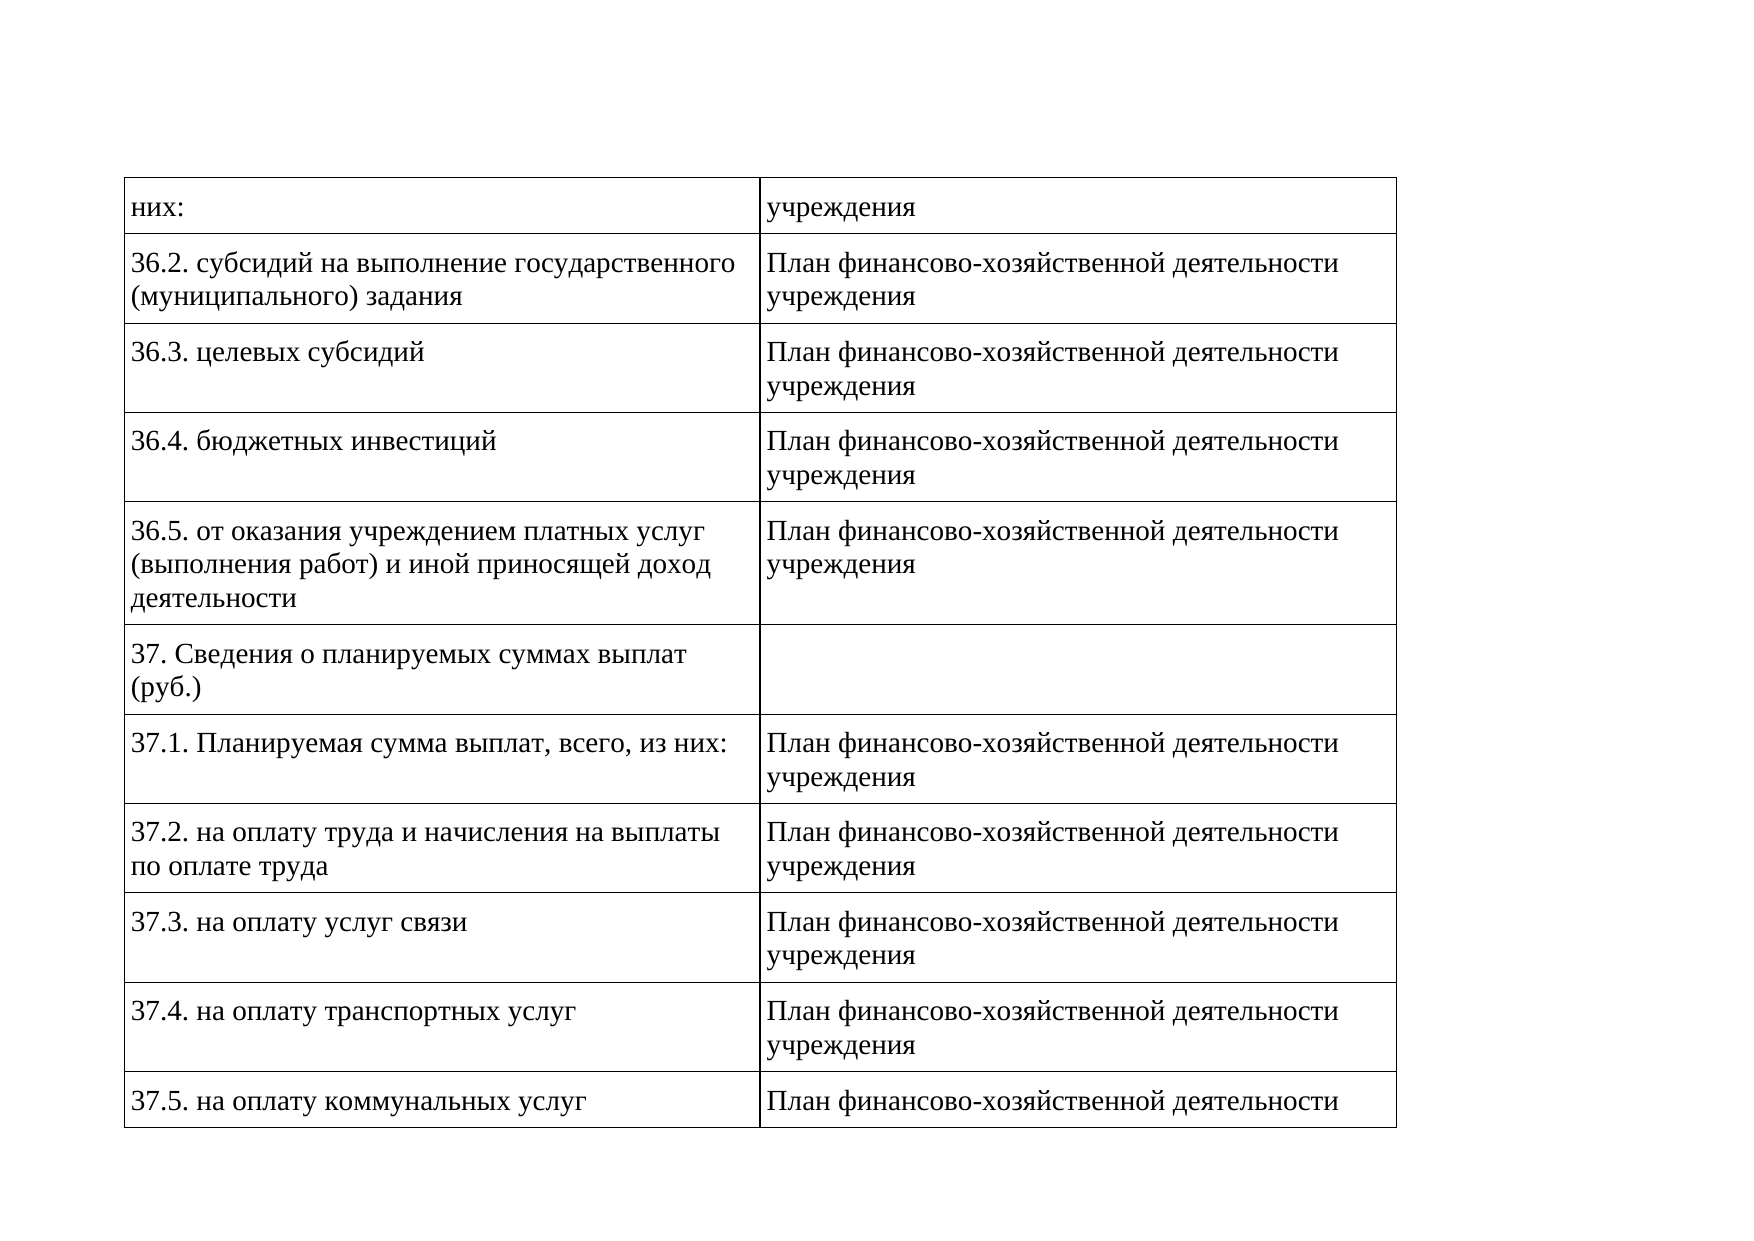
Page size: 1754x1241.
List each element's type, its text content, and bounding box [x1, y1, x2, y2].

table_cell План финансово-хозяйственной деятельности учреждения [761, 502, 1396, 624]
table_cell План финансово-хозяйственной деятельности учреждения [761, 324, 1396, 412]
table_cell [761, 178, 1396, 233]
table_cell 36.4. бюджетных инвестиций [125, 413, 759, 501]
table_cell 36.2. субсидий на выполнение государственного (муниципального) задания [125, 234, 759, 322]
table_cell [761, 234, 1396, 322]
table_cell [761, 625, 1396, 713]
table_cell План финансово-хозяйственной деятельности учреждения [761, 804, 1396, 892]
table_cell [761, 1072, 1396, 1127]
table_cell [761, 983, 1396, 1071]
table_cell 37.4. на оплату транспортных услуг [125, 983, 759, 1071]
table_cell 37.1. Планируемая сумма выплат, всего, из них: [125, 715, 759, 803]
table_cell План финансово-хозяйственной деятельности учреждения [761, 413, 1396, 501]
table_cell План финансово-хозяйственной деятельности учреждения [761, 893, 1396, 982]
table_cell 37. Сведения о планируемых суммах выплат (руб.) [125, 625, 759, 713]
table_cell План финансово-хозяйственной деятельности учреждения [761, 715, 1396, 803]
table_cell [125, 1072, 759, 1127]
table_cell 37.3. на оплату услуг связи [125, 893, 759, 982]
table_cell 36.5. от оказания учреждением платных услуг (выполнения работ) и иной приносящей доход деятельности [125, 502, 759, 624]
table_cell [125, 178, 759, 233]
table_cell 37.2. на оплату труда и начисления на выплаты по оплате труда [125, 804, 759, 892]
table_cell 36.3. целевых субсидий [125, 324, 759, 412]
